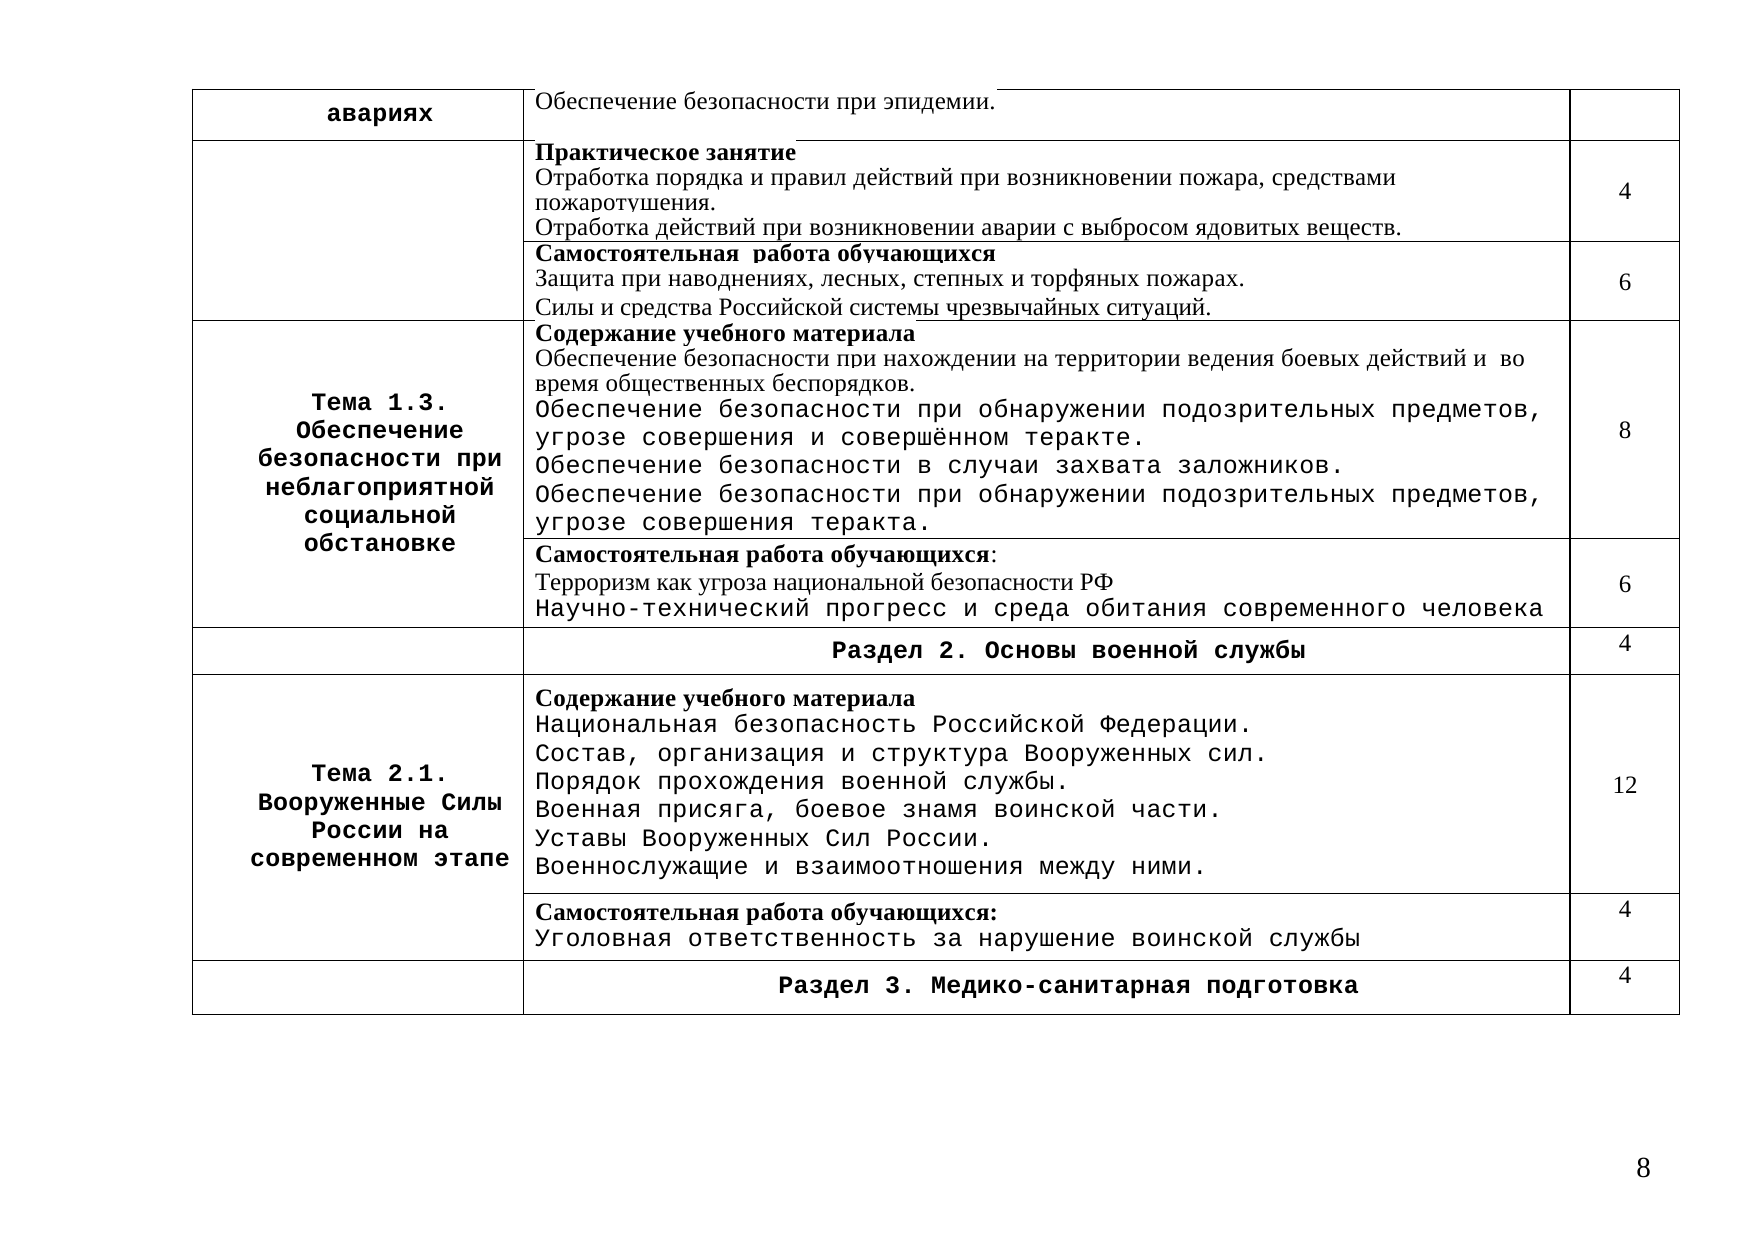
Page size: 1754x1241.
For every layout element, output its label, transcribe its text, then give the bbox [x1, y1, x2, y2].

table_cell Содержание учебного материала Национальная безопасность Российской Федерации. Состав, организация и структура Вооруженных сил. Порядок прохождения военной службы. Военная присяга, боевое знамя воинской части. Уставы Вооруженных Сил России. Военнослужащие и взаимоотношения между ними. [524, 675, 1569, 893]
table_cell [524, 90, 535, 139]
table_cell Самостоятельная работа обучающихся: Уголовная ответственность за нарушение воинской службы [524, 894, 1569, 959]
table_cell Самостоятельная работа обучающихся: Терроризм как угроза национальной безопасности РФ Научно-технический прогресс и среда обитания современного человека [524, 539, 1569, 627]
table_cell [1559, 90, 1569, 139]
table_cell Тема 1.3. Обеспечение безопасности при неблагоприятной социальной обстановке [193, 321, 523, 627]
table_cell Раздел 2. Основы военной службы [524, 628, 1569, 674]
table_cell 4 [1571, 141, 1679, 241]
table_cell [193, 90, 523, 139]
table_cell 4 [1571, 628, 1679, 674]
table_cell Содержание учебного материала Обеспечение безопасности при нахождении на территории ведения боевых действий и во время общественных беспорядков. Обеспечение безопасности при обнаружении подозрительных предметов, угрозе совершения и совершённом теракте. Обеспечение безопасности в случаи захвата заложников. Обеспечение безопасности при обнаружении подозрительных предметов, угрозе совершения теракта. [916, 321, 1569, 538]
table_cell Тема 2.1. Вооруженные Силы России на современном этапе [193, 675, 523, 959]
table_cell [193, 961, 523, 1014]
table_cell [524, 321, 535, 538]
table_cell 6 [1571, 242, 1679, 320]
table_cell 6 [1571, 539, 1679, 627]
table_cell Раздел 3. Медико-санитарная подготовка [524, 961, 1569, 1014]
table_cell [193, 628, 523, 674]
table_cell Самостоятельная работа обучающихся Защита при наводнениях, лесных, степных и торфяных пожарах. Силы и средства Российской системы чрезвычайных ситуаций. [524, 242, 1569, 320]
table_cell Практическое занятие Отработка порядка и правил действий при возникновении пожара, средствами пожаротушения. Отработка действий при возникновении аварии с выбросом ядовитых веществ. [716, 141, 1569, 241]
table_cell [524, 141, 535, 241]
table_cell 14 [1571, 90, 1679, 139]
table_cell 12 [1571, 675, 1679, 893]
table_cell [193, 141, 523, 320]
table_cell 8 [1571, 321, 1679, 538]
table_cell 4 [1571, 894, 1679, 959]
table_cell 4 [1571, 961, 1679, 1014]
